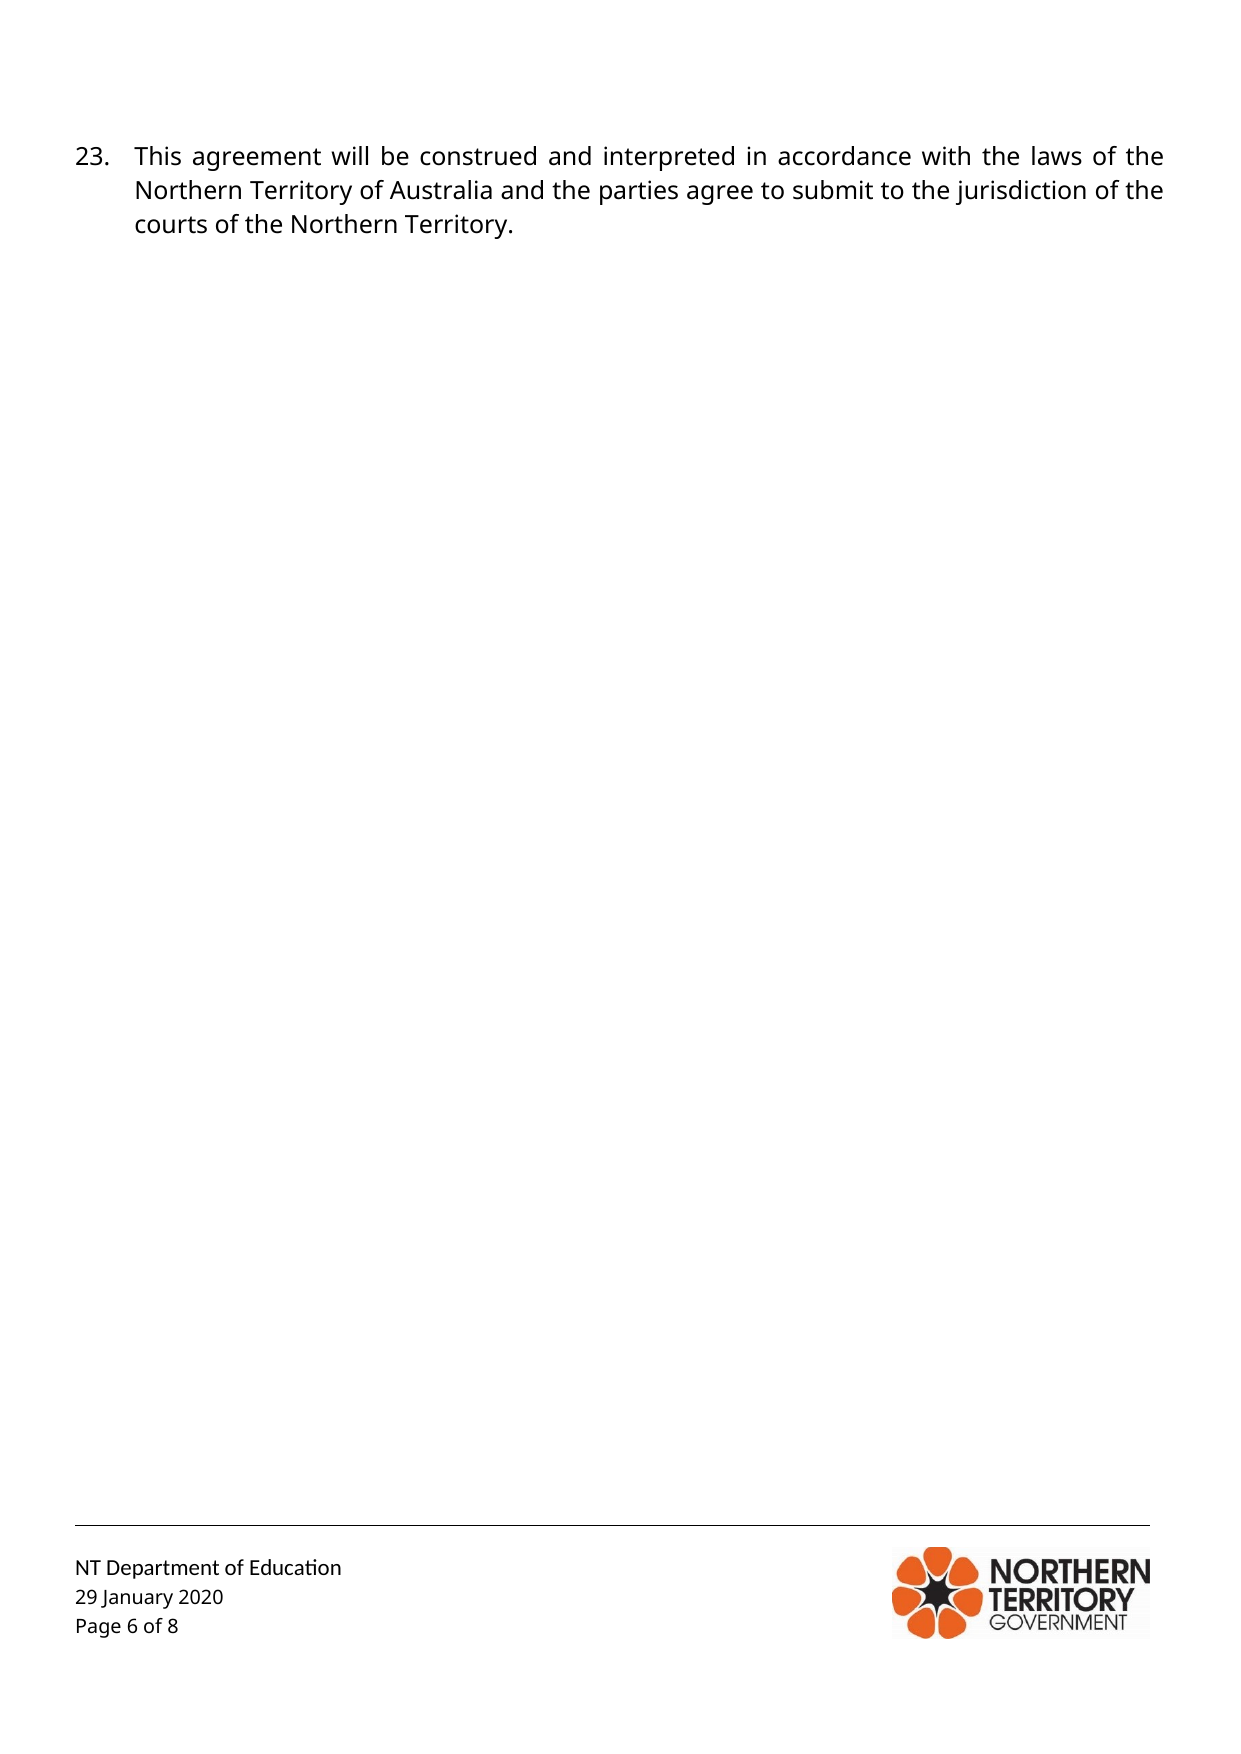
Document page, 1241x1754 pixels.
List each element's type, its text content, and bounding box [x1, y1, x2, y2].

picture [892, 1547, 1150, 1639]
list This agreement will be construed and interpreted in accordance with the laws of the Northern Territory of Australia and the parties agree to submit to the jurisdiction of the courts of the Northern Territory. [75, 139, 1165, 241]
